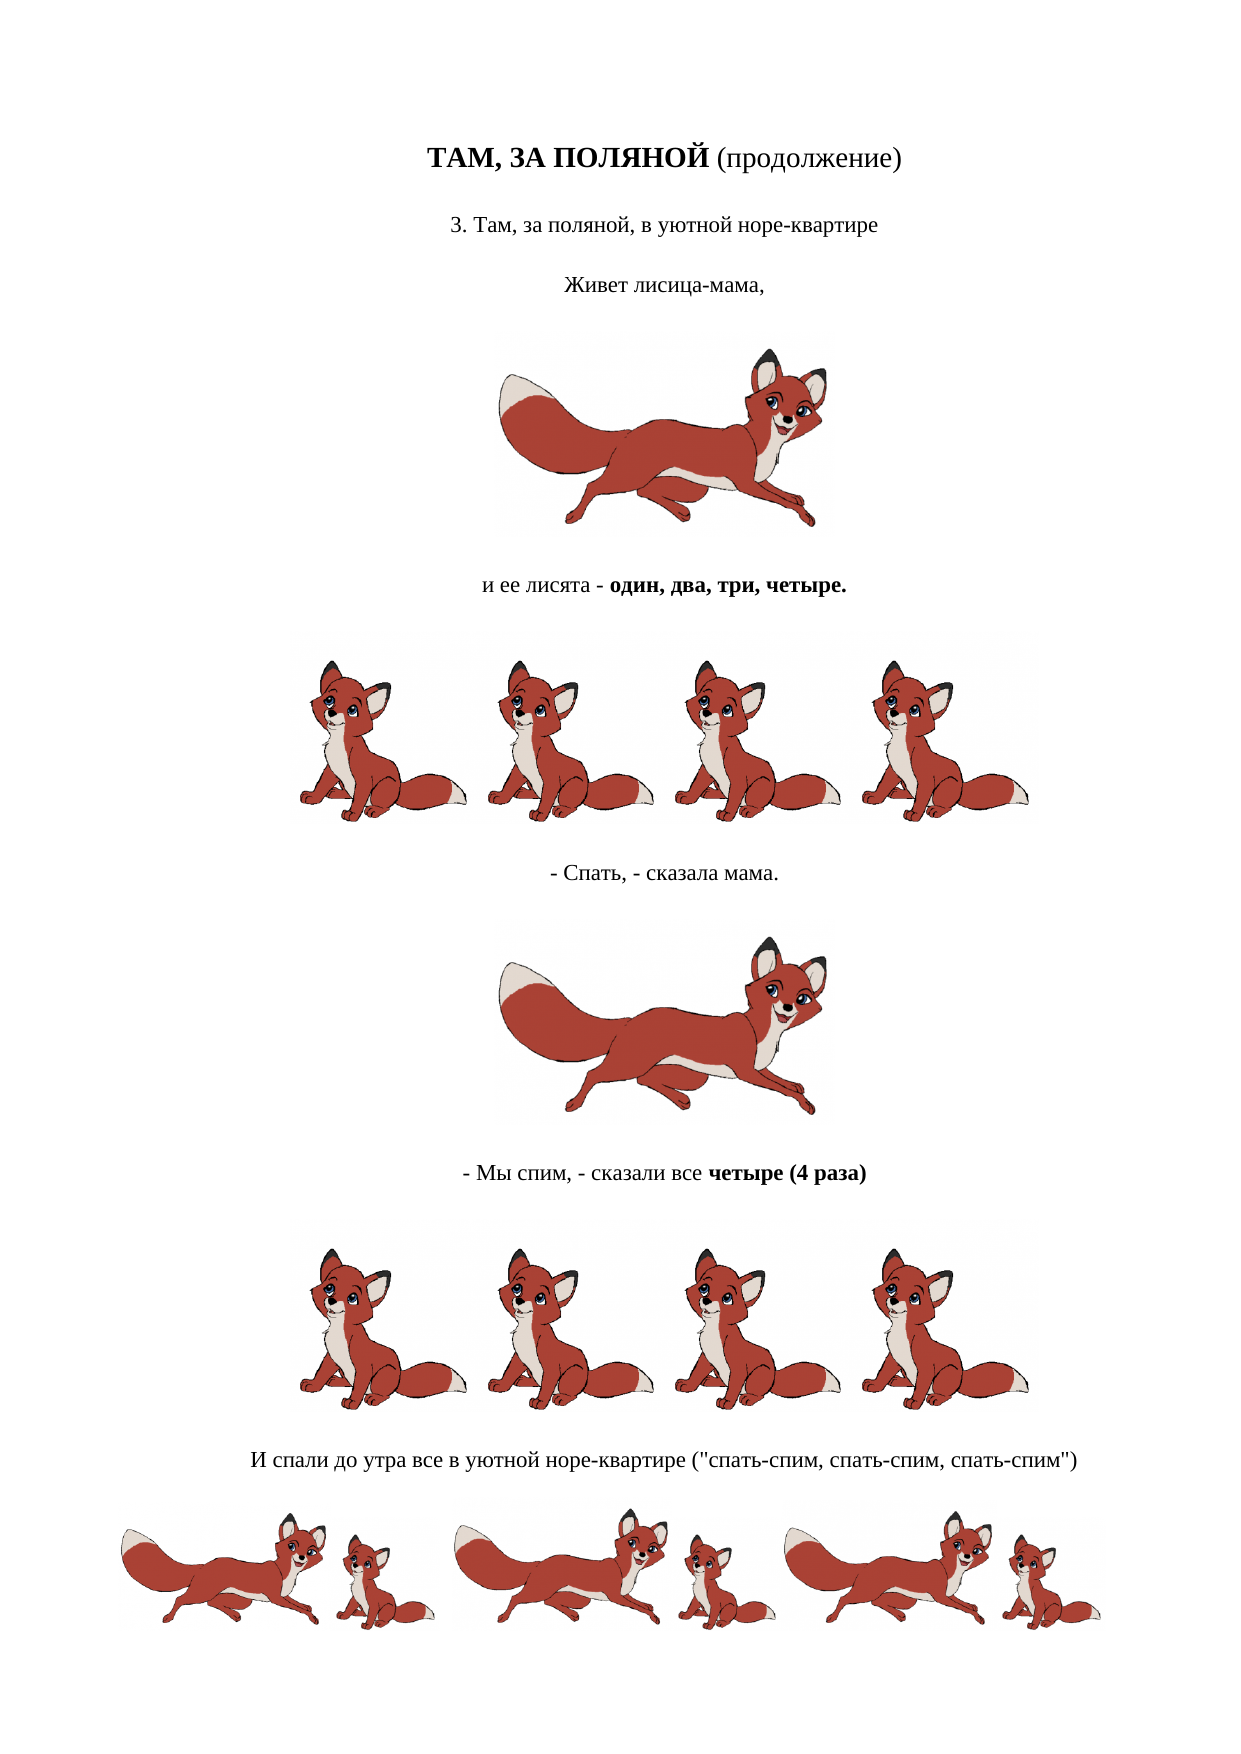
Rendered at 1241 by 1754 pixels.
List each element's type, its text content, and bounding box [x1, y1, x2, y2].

picture [118, 1502, 441, 1631]
text и ее лисята - один, два, три, четыре. [177, 572, 1152, 598]
text - Мы спим, - сказали все четыре (4 раза) [177, 1159, 1152, 1186]
picture [494, 331, 835, 537]
text И спали до утра все в уютной норе-квартире ("спать-спим, спать-спим, спать-спим") [177, 1447, 1152, 1473]
text ТАМ, ЗА ПОЛЯНОЙ (продолжение) [177, 140, 1152, 173]
text 3. Там, за поляной, в уютной норе-квартире [177, 211, 1152, 237]
picture [289, 631, 1039, 824]
picture [494, 919, 835, 1125]
text - Спать, - сказала мама. [177, 859, 1152, 885]
picture [451, 1497, 1107, 1631]
text Живет лисица-мама, [177, 271, 1152, 297]
picture [289, 1219, 1039, 1412]
